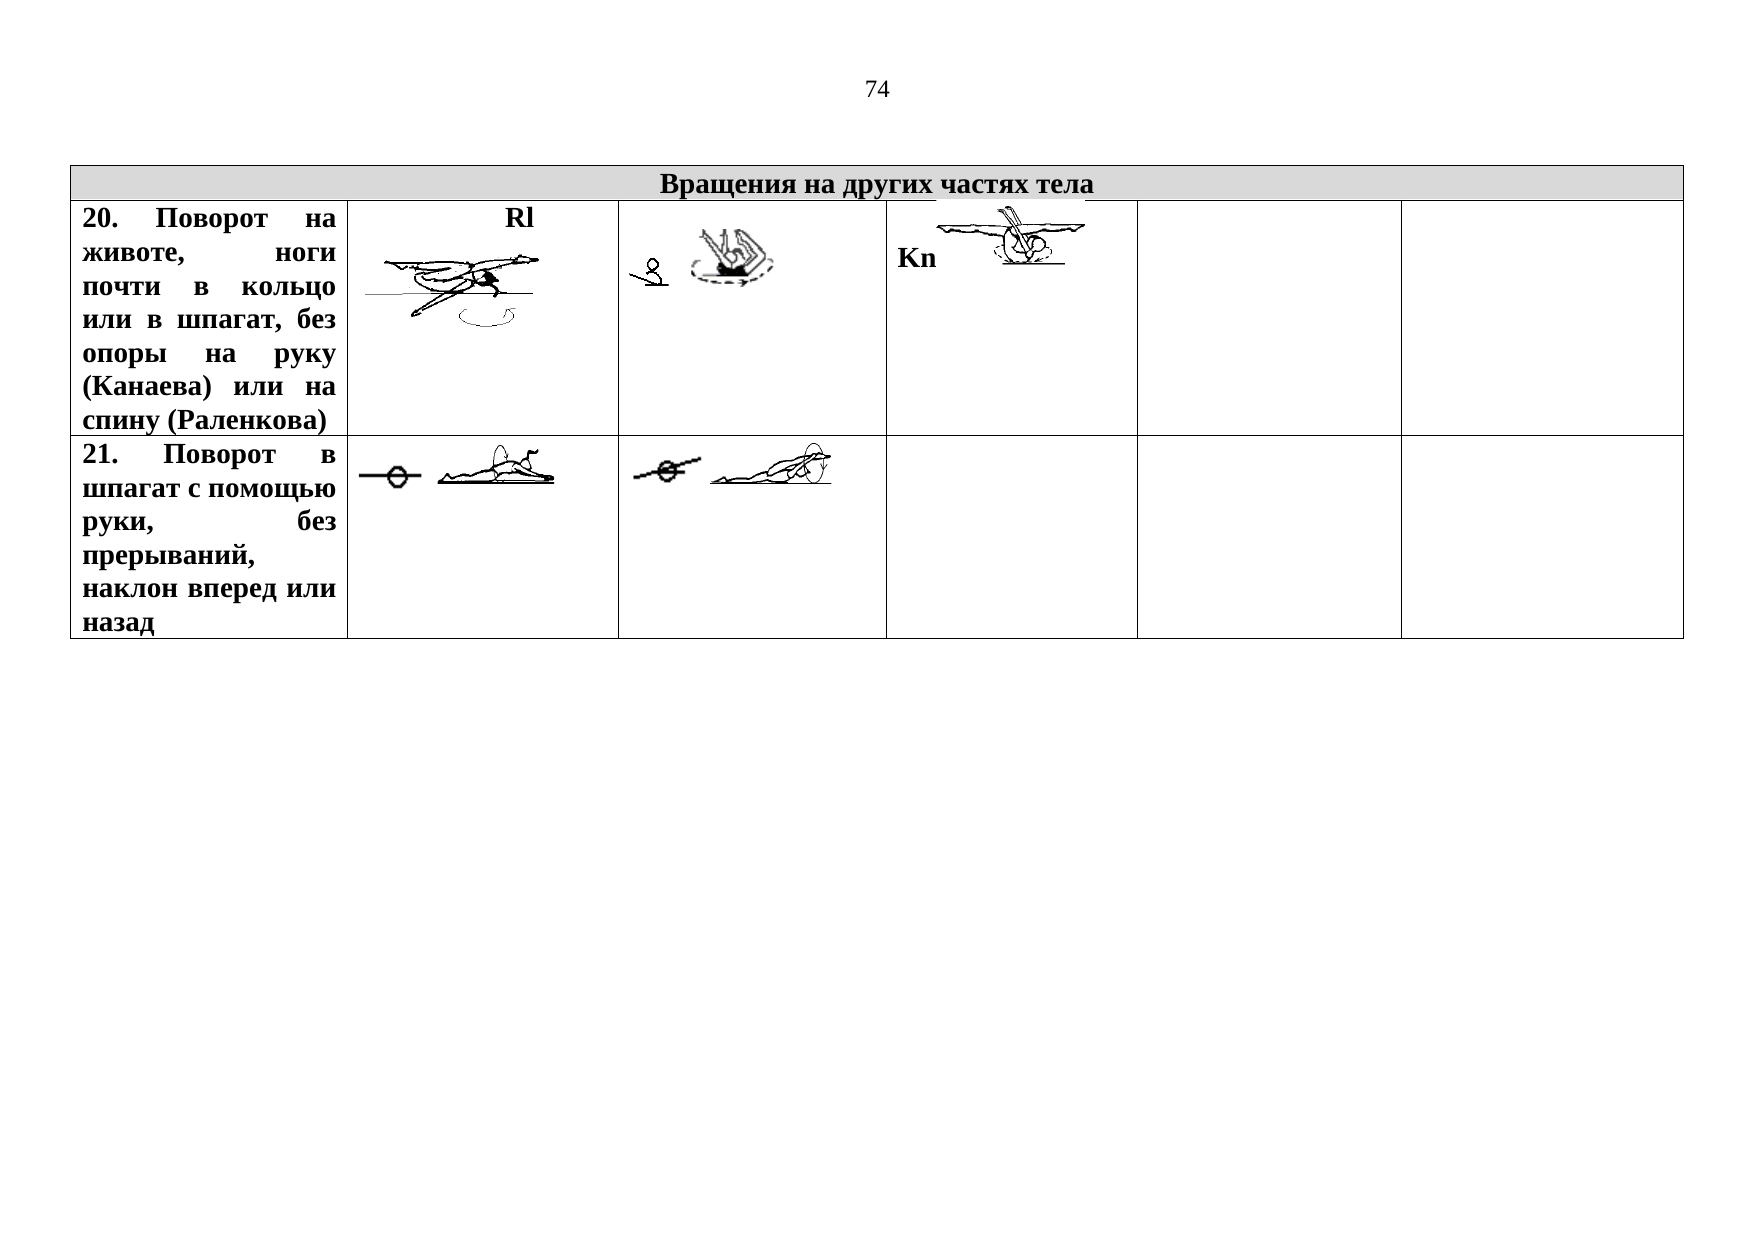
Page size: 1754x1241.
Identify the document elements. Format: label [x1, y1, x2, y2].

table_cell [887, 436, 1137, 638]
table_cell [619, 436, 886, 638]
picture [690, 229, 774, 287]
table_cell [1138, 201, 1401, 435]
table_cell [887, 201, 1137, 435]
picture [936, 200, 1085, 268]
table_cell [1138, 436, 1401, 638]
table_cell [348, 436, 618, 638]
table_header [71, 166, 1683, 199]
picture [358, 460, 423, 490]
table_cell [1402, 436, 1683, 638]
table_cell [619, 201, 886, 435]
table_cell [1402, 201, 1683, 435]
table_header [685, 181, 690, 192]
picture [629, 436, 832, 486]
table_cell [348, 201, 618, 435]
picture [358, 234, 555, 340]
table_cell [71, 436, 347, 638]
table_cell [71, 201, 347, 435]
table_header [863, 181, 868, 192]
picture [437, 436, 555, 490]
picture [629, 258, 669, 287]
